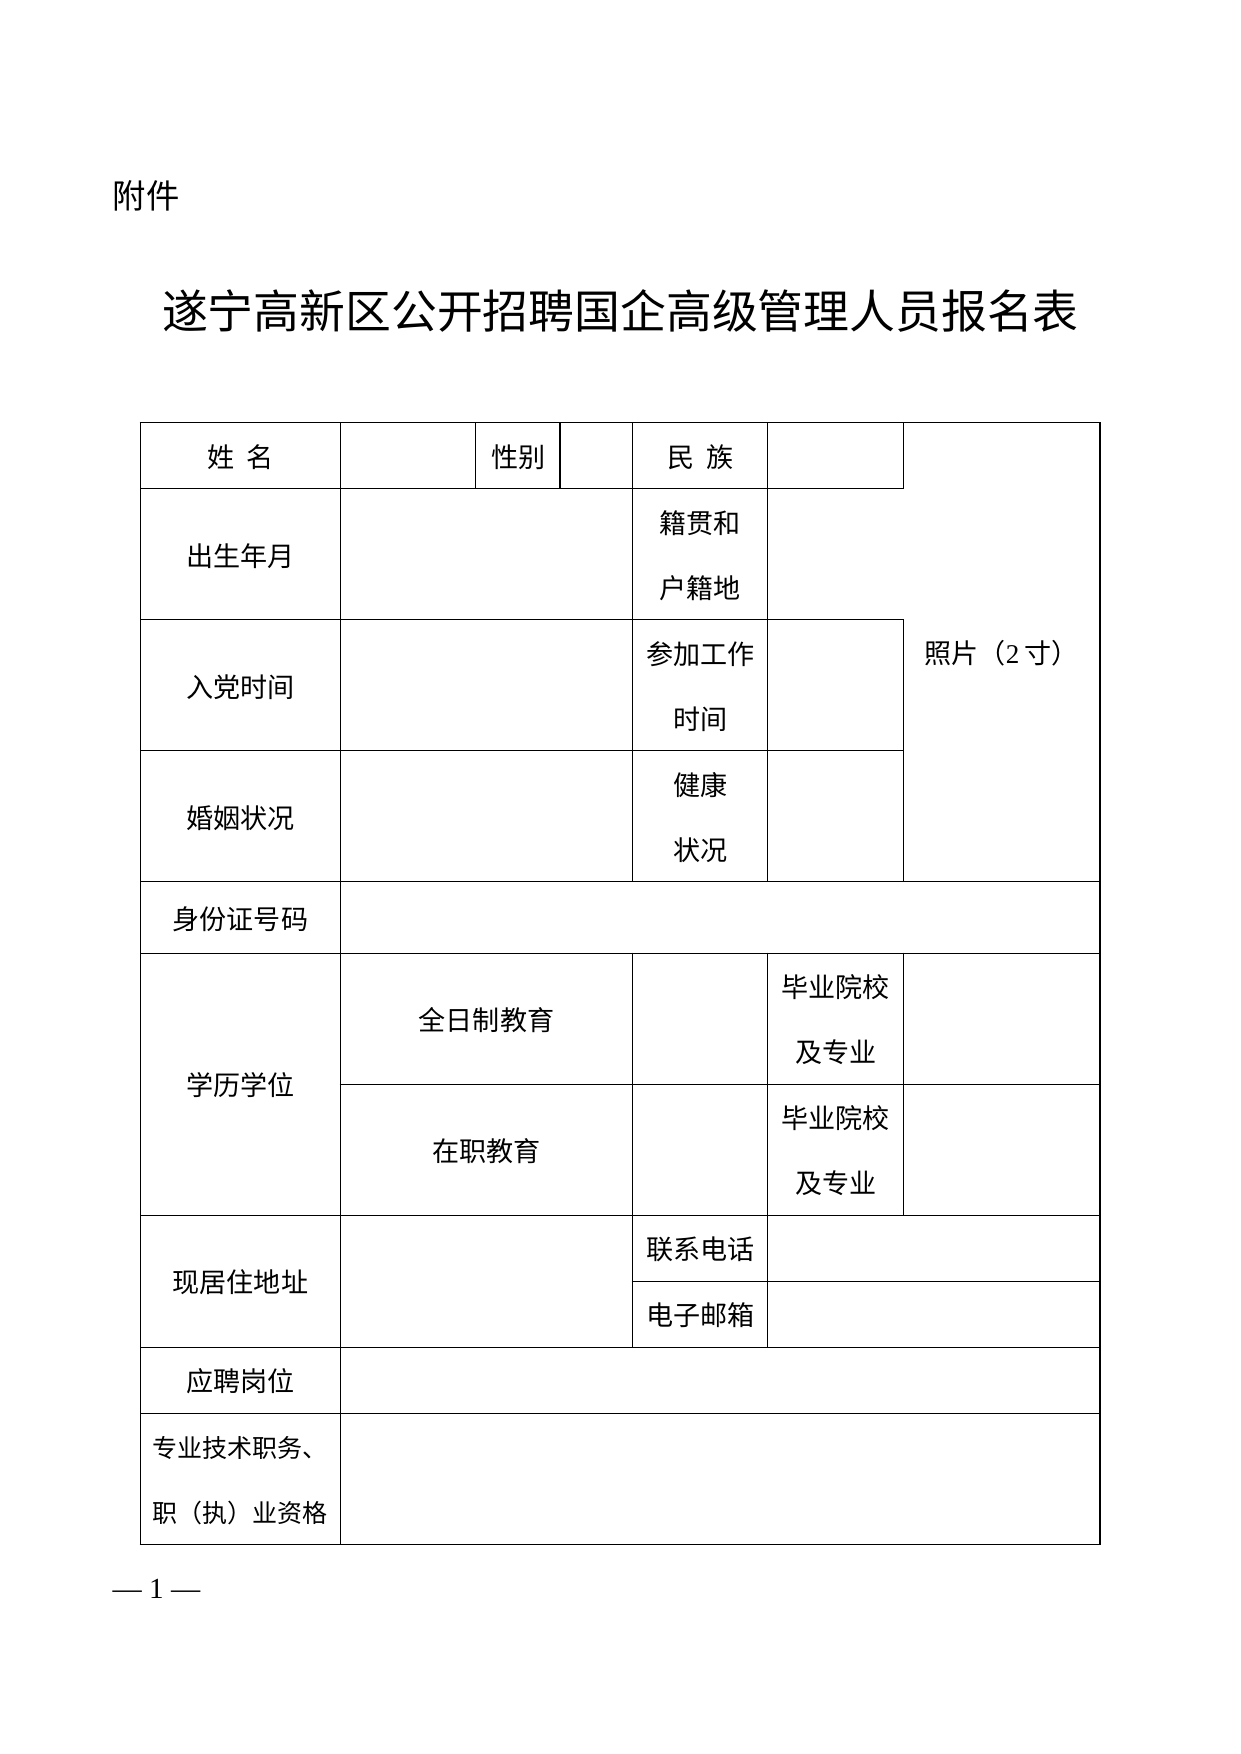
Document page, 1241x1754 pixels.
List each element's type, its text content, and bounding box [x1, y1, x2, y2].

table_cell 毕业院校 及专业 [768, 954, 903, 1083]
table_cell [341, 489, 632, 619]
table_cell 现居住地址 [141, 1216, 340, 1347]
table_header [768, 423, 903, 488]
table_cell 身份证号码 [141, 882, 340, 952]
table_cell [341, 882, 1099, 952]
table_cell 联系电话 [633, 1216, 767, 1281]
table_cell [768, 620, 903, 750]
table_cell 婚姻状况 [141, 751, 340, 881]
table_header [561, 423, 632, 488]
text 附件 [112, 162, 1128, 227]
table_cell [768, 751, 903, 881]
table_cell 专业技术职务、职（执）业资格及取得时间 [141, 1414, 340, 1544]
table_cell 在职教育 [341, 1085, 632, 1214]
table_header [341, 423, 475, 488]
table_cell [341, 1348, 1099, 1413]
table_cell [904, 1085, 1099, 1214]
table_header 姓 名 [141, 423, 340, 488]
table_cell 入党时间 [141, 620, 340, 750]
table_cell [904, 954, 1099, 1083]
table_cell 籍贯和 户籍地 [633, 489, 767, 619]
table_cell 全日制教育 [341, 954, 632, 1083]
table_cell [341, 751, 632, 881]
table_cell [341, 1216, 632, 1347]
text 遂宁高新区公开招聘国企高级管理人员报名表 [112, 259, 1128, 357]
table_cell [341, 620, 632, 750]
table_cell 学历学位 [141, 954, 340, 1214]
table_header 照片（2寸） [903, 423, 1099, 881]
table_cell 电子邮箱 [633, 1282, 767, 1347]
table_header 性别 [476, 423, 559, 488]
table_cell [768, 1216, 1099, 1281]
table_cell 毕业院校 及专业 [768, 1085, 903, 1214]
table_cell [633, 954, 767, 1083]
table_cell 出生年月 [141, 489, 340, 619]
table_cell [768, 489, 903, 619]
table_cell [768, 1282, 1099, 1347]
table_cell 参加工作时间 [633, 620, 767, 750]
table_cell [341, 1414, 1099, 1544]
table_header 民 族 [633, 423, 767, 488]
table_cell 应聘岗位 [141, 1348, 340, 1413]
table_cell [633, 1085, 767, 1214]
table_cell 健康 状况 [633, 751, 767, 881]
